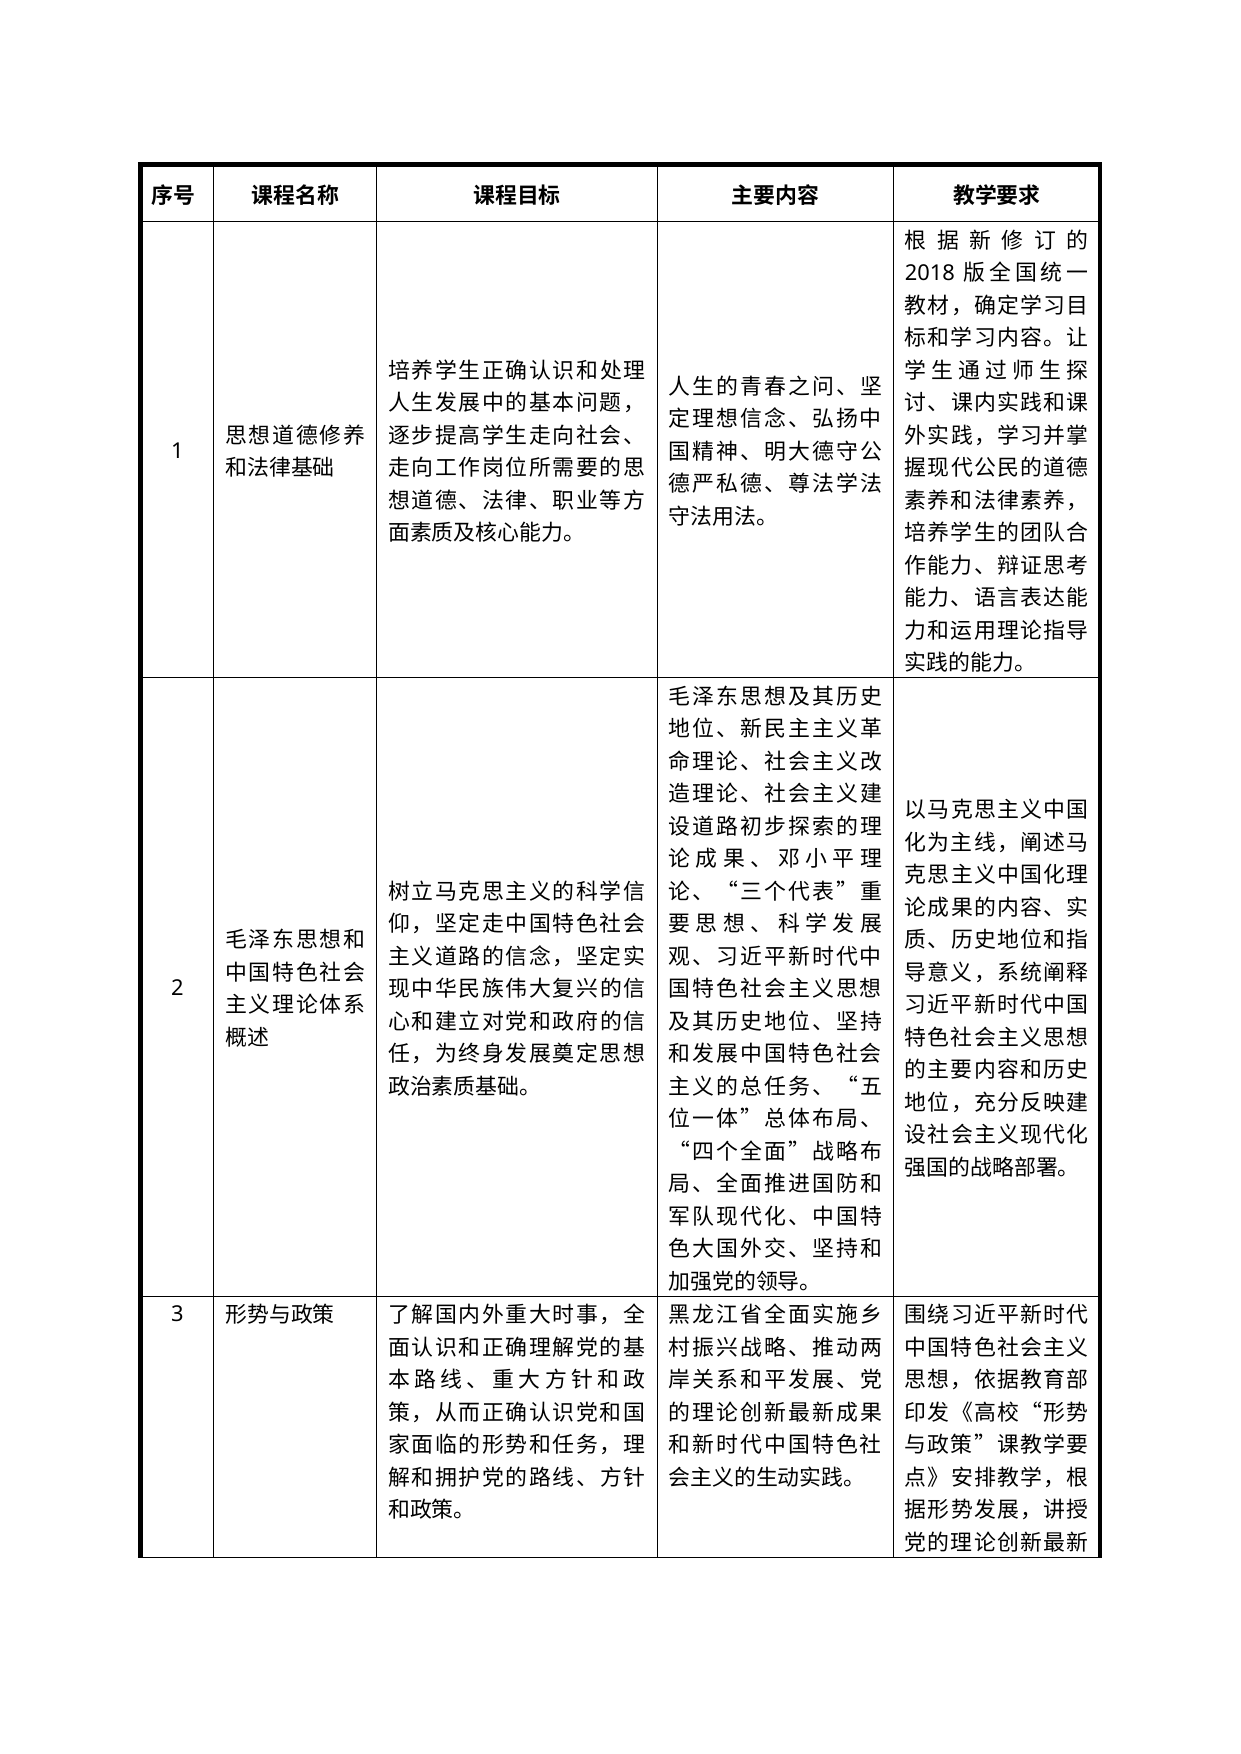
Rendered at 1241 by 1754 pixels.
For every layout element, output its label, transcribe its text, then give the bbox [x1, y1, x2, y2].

table_cell 根据新修订的2018版全国统一教材，确定学习目标和学习内容。让学生通过师生探讨、课内实践和课外实践，学习并掌握现代公民的道德素养和法律素养，培养学生的团队合作能力、辩证思考能力、语言表达能力和运用理论指导实践的能力。 [894, 222, 1098, 677]
table_cell 人生的青春之问、坚定理想信念、弘扬中国精神、明大德守公德严私德、尊法学法守法用法。 [658, 222, 893, 677]
table_header 教学要求 [894, 167, 1098, 221]
table_cell 形势与政策 [214, 1297, 376, 1557]
table_cell 以马克思主义中国化为主线，阐述马克思主义中国化理论成果的内容、实质、历史地位和指导意义，系统阐释习近平新时代中国特色社会主义思想的主要内容和历史地位，充分反映建设社会主义现代化强国的战略部署。 [894, 678, 1098, 1296]
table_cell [894, 1297, 1098, 1557]
table_cell 毛泽东思想和中国特色社会主义理论体系概述 [214, 678, 376, 1296]
table_header 课程目标 [377, 167, 657, 221]
table_cell 树立马克思主义的科学信仰，坚定走中国特色社会主义道路的信念，坚定实现中华民族伟大复兴的信心和建立对党和政府的信任，为终身发展奠定思想政治素质基础。 [377, 678, 657, 1296]
table_header 课程名称 [214, 167, 376, 221]
table_cell 2 [143, 678, 213, 1296]
table_cell 1 [143, 222, 213, 677]
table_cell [377, 1297, 657, 1557]
table_header 序号 [143, 167, 213, 221]
table_cell 培养学生正确认识和处理人生发展中的基本问题，逐步提高学生走向社会、走向工作岗位所需要的思想道德、法律、职业等方面素质及核心能力。 [377, 222, 657, 677]
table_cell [658, 1297, 893, 1557]
table_cell 毛泽东思想及其历史地位、新民主主义革命理论、社会主义改造理论、社会主义建设道路初步探索的理论成果、邓小平理论、“三个代表”重要思想、科学发展观、习近平新时代中国特色社会主义思想及其历史地位、坚持和发展中国特色社会主义的总任务、“五位一体”总体布局、“四个全面”战略布局、全面推进国防和军队现代化、中国特色大国外交、坚持和加强党的领导。 [658, 678, 893, 1296]
table_header 主要内容 [658, 167, 893, 221]
table_cell 3 [143, 1297, 213, 1557]
table_cell 思想道德修养和法律基础 [214, 222, 376, 677]
